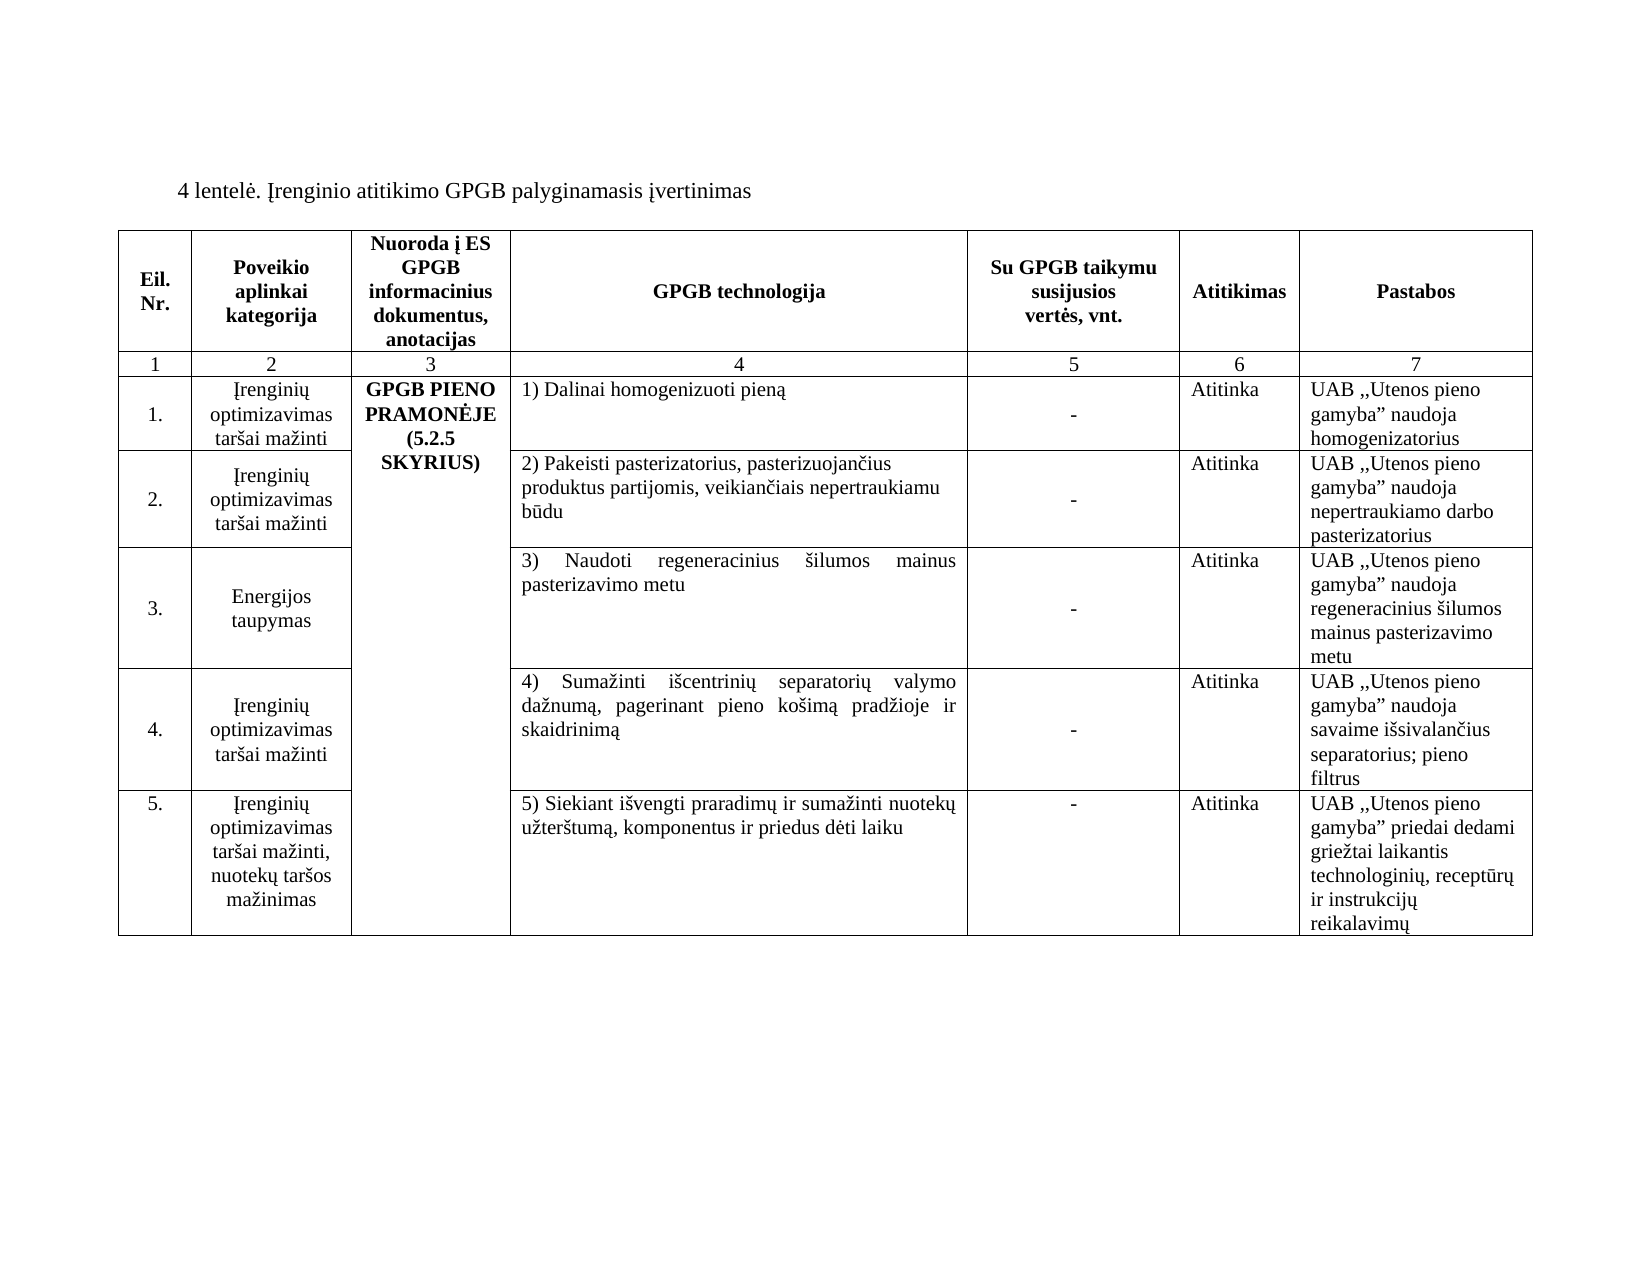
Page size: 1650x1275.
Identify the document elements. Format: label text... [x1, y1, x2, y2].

table_header Su GPGB taikymu susijusios vertės, vnt. [968, 231, 1179, 351]
table_cell Atitinka [1180, 377, 1299, 449]
table_cell 5 [968, 352, 1179, 376]
table_header Poveikio aplinkai kategorija [192, 231, 351, 351]
table_cell Atitinka [1180, 548, 1299, 668]
table_cell 1. [119, 377, 191, 449]
table_header GPGB technologija [511, 231, 967, 351]
table_cell 3 [352, 352, 510, 376]
table_cell Atitinka [1180, 791, 1299, 935]
table_cell Įrenginių optimizavimas taršai mažinti [192, 377, 351, 449]
table_cell Įrenginių optimizavimas taršai mažinti [192, 669, 351, 789]
table_cell 2. [119, 451, 191, 547]
table_cell - [968, 451, 1179, 547]
table_cell - [968, 548, 1179, 668]
text 4 lentelė. Įrenginio atitikimo GPGB palyginamasis įvertinimas [118, 177, 1532, 203]
table_header Nuoroda į ES GPGB informacinius dokumentus, anotacijas [352, 231, 510, 351]
table_cell 7 [1300, 352, 1532, 376]
table_cell 2 [192, 352, 351, 376]
table_cell 3) Naudoti regeneracinius šilumos mainus pasterizavimo metu [511, 548, 967, 668]
table_cell UAB ,,Utenos pieno gamyba” priedai dedami griežtai laikantis technologinių, receptūrų ir instrukcijų reikalavimų [1300, 791, 1532, 935]
table_header Pastabos [1300, 231, 1532, 351]
table_header Eil. Nr. [119, 231, 191, 351]
table_cell 5) Siekiant išvengti praradimų ir sumažinti nuotekų užterštumą, komponentus ir priedus dėti laiku [511, 791, 967, 935]
table_cell 2) Pakeisti pasterizatorius, pasterizuojančius produktus partijomis, veikiančiais nepertraukiamu būdu [511, 451, 967, 547]
table_cell - [968, 377, 1179, 449]
table_cell - [968, 791, 1179, 935]
table_cell Energijos taupymas [192, 548, 351, 668]
table_cell Atitinka [1180, 451, 1299, 547]
table_cell 6 [1180, 352, 1299, 376]
table_cell UAB ,,Utenos pieno gamyba” naudoja homogenizatorius [1300, 377, 1532, 449]
table_cell 4. [119, 669, 191, 789]
table_cell 5. [119, 791, 191, 935]
table_cell Įrenginių optimizavimas taršai mažinti, nuotekų taršos mažinimas [192, 791, 351, 935]
table_cell Įrenginių optimizavimas taršai mažinti [192, 451, 351, 547]
table_cell GPGB pieno pramonėje (5.2.5 skyrius) [352, 377, 510, 935]
table_cell Atitinka [1180, 669, 1299, 789]
table_header Atitikimas [1180, 231, 1299, 351]
table_cell 4) Sumažinti išcentrinių separatorių valymo dažnumą, pagerinant pieno košimą pradžioje ir skaidrinimą [511, 669, 967, 789]
table_cell UAB ,,Utenos pieno gamyba” naudoja regeneracinius šilumos mainus pasterizavimo metu [1300, 548, 1532, 668]
table_cell UAB ,,Utenos pieno gamyba” naudoja nepertraukiamo darbo pasterizatorius [1300, 451, 1532, 547]
table_cell 1) Dalinai homogenizuoti pieną [511, 377, 967, 449]
table_cell 3. [119, 548, 191, 668]
table_cell 4 [511, 352, 967, 376]
table_cell UAB ,,Utenos pieno gamyba” naudoja savaime išsivalančius separatorius; pieno filtrus [1300, 669, 1532, 789]
table_cell - [968, 669, 1179, 789]
table_cell 1 [119, 352, 191, 376]
